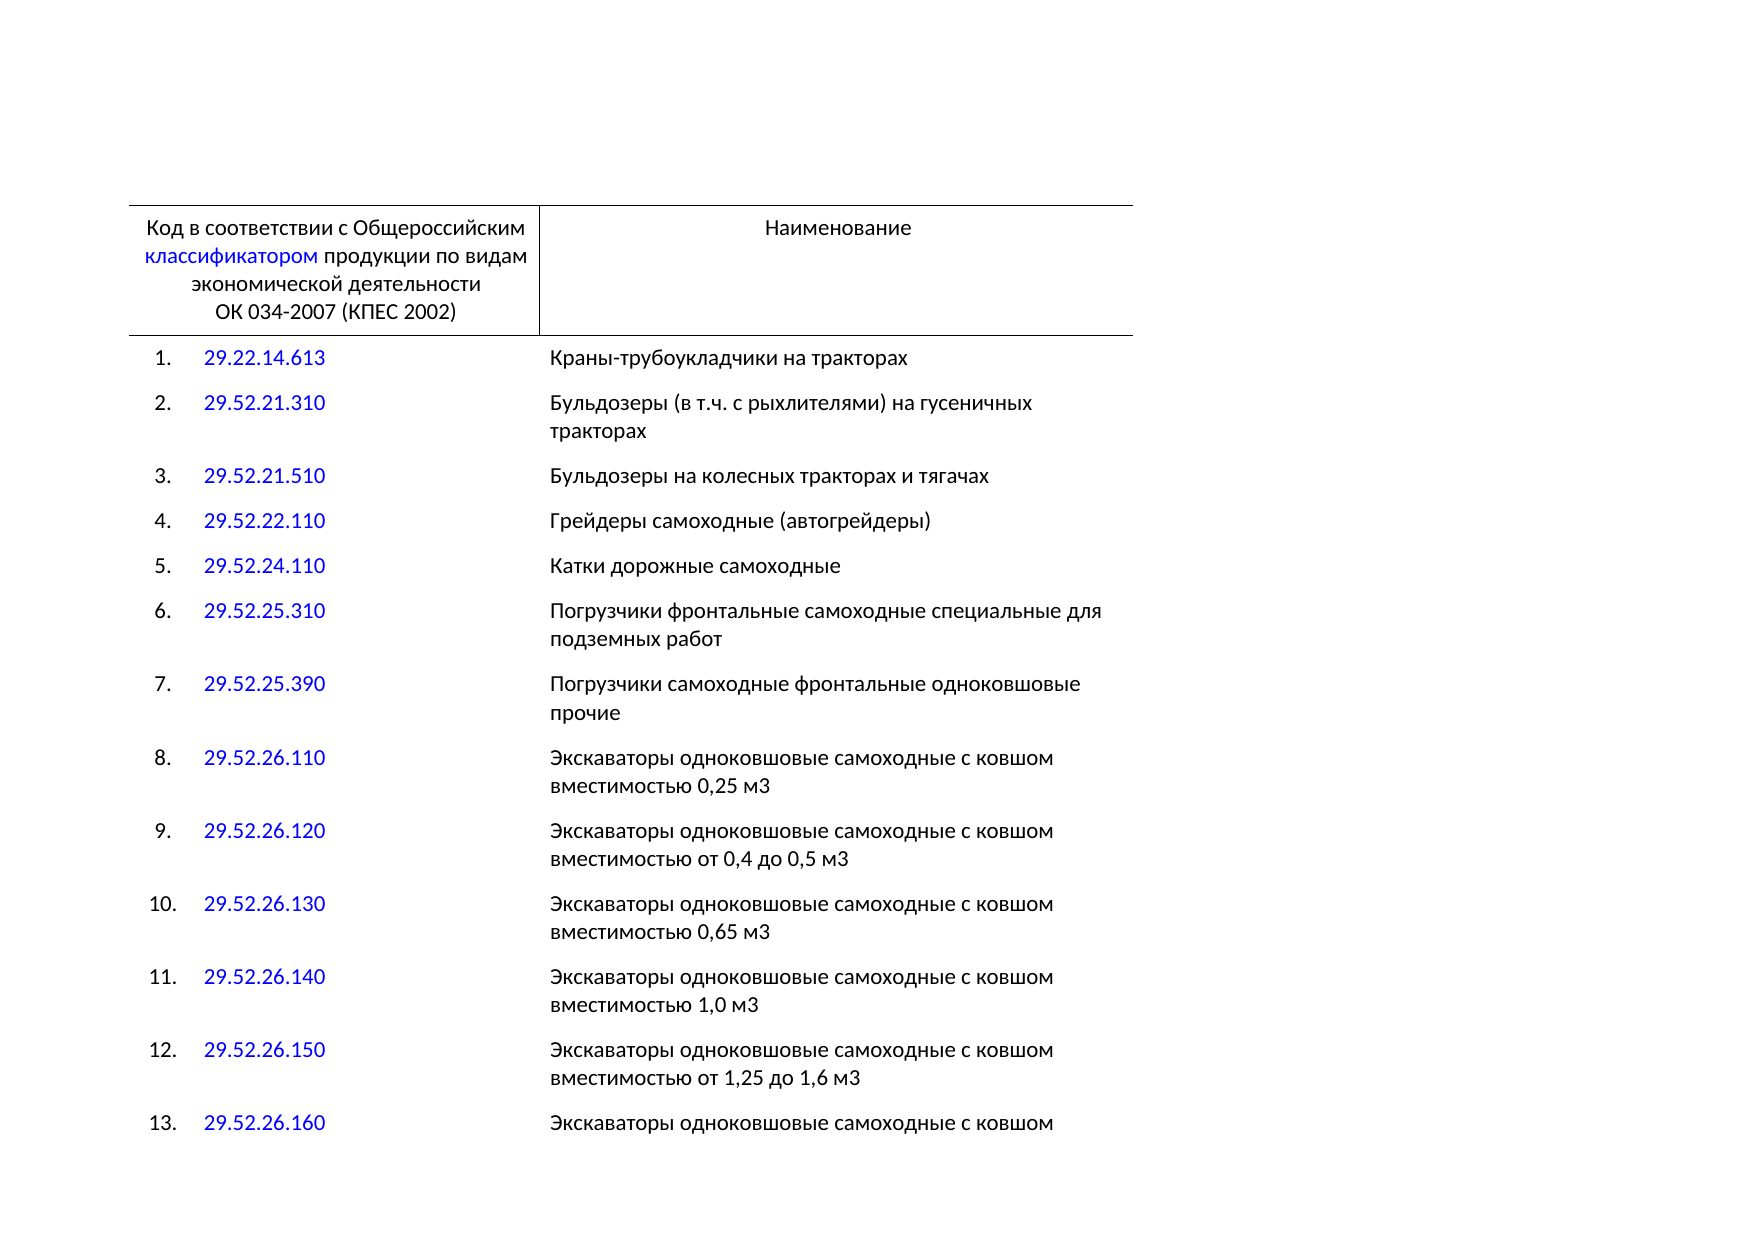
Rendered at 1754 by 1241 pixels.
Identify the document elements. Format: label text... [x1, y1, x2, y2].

table_cell Экскаваторы одноковшовые самоходные с ковшом вместимостью 1,0 м3 [539, 956, 1133, 1029]
table_cell Экскаваторы одноковшовые самоходные с ковшом вместимостью 0,25 м3 [539, 736, 1133, 809]
table_cell 12. [129, 1029, 193, 1102]
table_cell Бульдозеры (в т.ч. с рыхлителями) на гусеничных тракторах [539, 382, 1133, 455]
table_cell Погрузчики самоходные фронтальные одноковшовые прочие [539, 663, 1133, 736]
table_cell 7. [129, 663, 193, 736]
table_cell 29.52.26.140 [193, 956, 539, 1029]
table_cell 29.52.26.120 [193, 809, 539, 882]
table_cell 2. [129, 382, 193, 455]
table_cell 29.52.26.130 [193, 883, 539, 956]
table_cell Краны-трубоукладчики на тракторах [539, 336, 1133, 382]
table_cell Погрузчики фронтальные самоходные специальные для подземных работ [539, 590, 1133, 663]
table_cell Экскаваторы одноковшовые самоходные с ковшом вместимостью от 0,4 до 0,5 м3 [539, 809, 1133, 882]
table_cell 9. [129, 809, 193, 882]
table_header Код в соответствии с Общероссийским классификатором продукции по видам экономической деятельности ОК 034-2007 (КПЕС 2002) [129, 206, 539, 335]
table_cell Экскаваторы одноковшовые самоходные с ковшом вместимостью 0,65 м3 [539, 883, 1133, 956]
table_cell 29.52.26.150 [193, 1029, 539, 1102]
table_cell 11. [129, 956, 193, 1029]
table_cell 5. [129, 545, 193, 590]
table_cell 29.52.26.110 [193, 736, 539, 809]
table_cell 29.52.22.110 [193, 500, 539, 545]
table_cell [539, 1102, 1133, 1147]
table_cell 29.22.14.613 [193, 336, 539, 382]
table_cell 13. [129, 1102, 193, 1147]
table_cell 8. [129, 736, 193, 809]
table_cell Грейдеры самоходные (автогрейдеры) [539, 500, 1133, 545]
table_cell 29.52.25.310 [193, 590, 539, 663]
table_cell 4. [129, 500, 193, 545]
table_cell 29.52.21.510 [193, 455, 539, 500]
table_cell 29.52.24.110 [193, 545, 539, 590]
table_cell Катки дорожные самоходные [539, 545, 1133, 590]
table_cell 1. [129, 336, 193, 382]
table_cell 10. [129, 883, 193, 956]
table_header Наименование [540, 206, 1133, 335]
table_cell 29.52.21.310 [193, 382, 539, 455]
table_cell Экскаваторы одноковшовые самоходные с ковшом вместимостью от 1,25 до 1,6 м3 [539, 1029, 1133, 1102]
table_cell Бульдозеры на колесных тракторах и тягачах [539, 455, 1133, 500]
table_cell 29.52.26.160 [193, 1102, 539, 1147]
table_cell 3. [129, 455, 193, 500]
table_cell 29.52.25.390 [193, 663, 539, 736]
table_cell 6. [129, 590, 193, 663]
